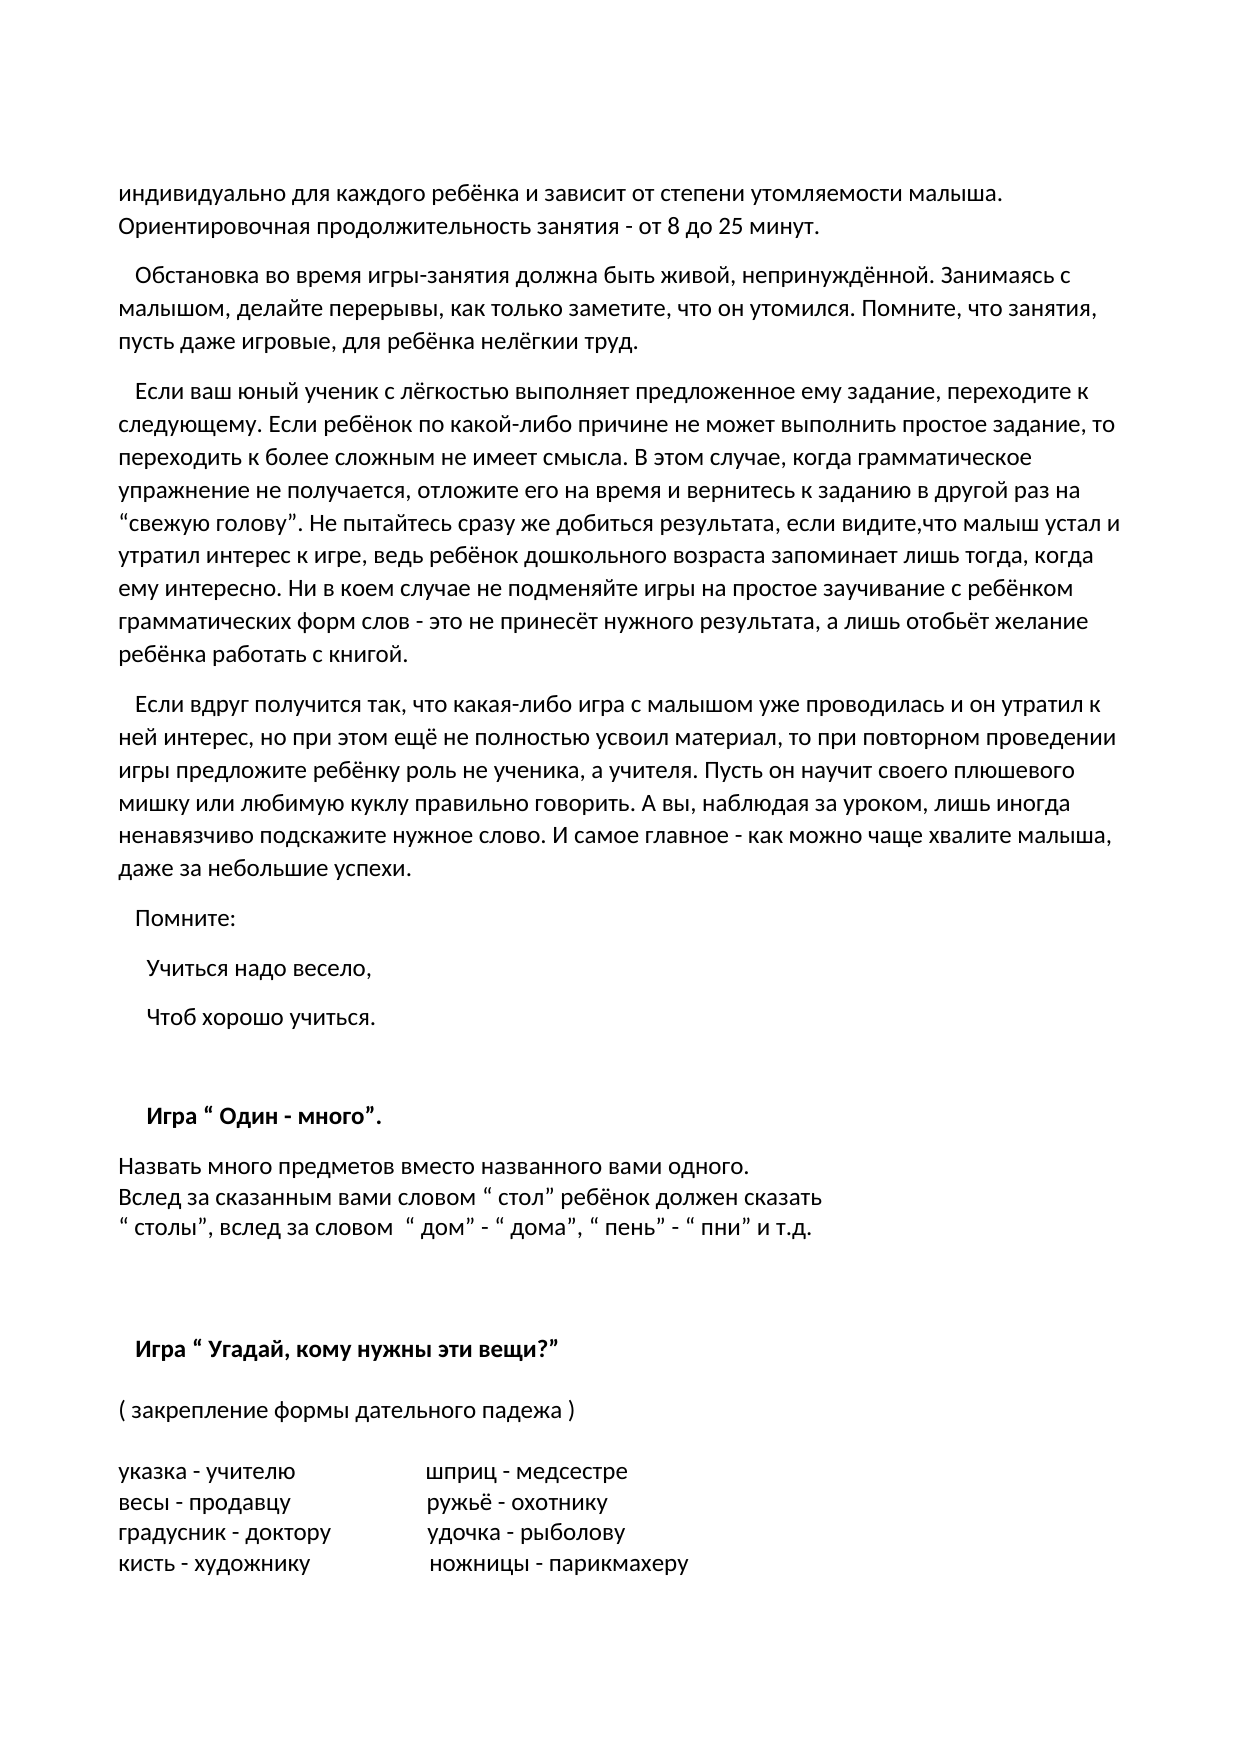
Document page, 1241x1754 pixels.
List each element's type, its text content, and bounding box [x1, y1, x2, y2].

text Чтоб хорошо учиться. [118, 1001, 1122, 1032]
text Обстановка во время игры-занятия должна быть живой, непринуждённой. Занимаясь с малышом, делайте перерывы, как только заметите, что он утомился. Помните, что занятия, пусть даже игровые, для ребёнка нелёгкии труд. [118, 260, 1122, 356]
text “ столы”, вслед за словом “ дом” - “ дома”, “ пень” - “ пни” и т.д. [118, 1211, 1122, 1242]
text Учиться надо весело, [118, 952, 1122, 982]
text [118, 177, 1122, 241]
text Если вдруг получится так, что какая-либо игра с малышом уже проводилась и он утратил к ней интерес, но при этом ещё не полностью усвоил материал, то при повторном проведении игры предложите ребёнку роль не ученика, а учителя. Пусть он научит своего плюшевого мишку или любимую куклу правильно говорить. А вы, наблюдая за уроком, лишь иногда ненавязчиво подскажите нужное слово. И самое главное - как можно чаще хвалите малыша, даже за небольшие успехи. [118, 688, 1122, 883]
text Игра “ Один - много”. [118, 1101, 1122, 1131]
text указка - учителю шприц - медсестре [118, 1455, 1122, 1486]
text Игра “ Угадай, кому нужны эти вещи?” [118, 1333, 1122, 1364]
text кисть - художнику ножницы - парикмахеру [118, 1547, 1122, 1577]
text ( закрепление формы дательного падежа ) [118, 1394, 1122, 1425]
text Назвать много предметов вместо названного вами одного. [118, 1150, 1122, 1181]
text Помните: [118, 902, 1122, 933]
text градусник - доктору удочка - рыболову [118, 1516, 1122, 1547]
text Если ваш юный ученик с лёгкостью выполняет предложенное ему задание, переходите к следующему. Если ребёнок по какой-либо причине не может выполнить простое задание, то переходить к более сложным не имеет смысла. В этом случае, когда грамматическое упражнение не получается, отложите его на время и вернитесь к заданию в другой раз на “свежую голову”. Не пытайтесь сразу же добиться результата, если видите,что малыш устал и утратил интерес к игре, ведь ребёнок дошкольного возраста запоминает лишь тогда, когда ему интересно. Ни в коем случае не подменяйте игры на простое заучивание с ребёнком грамматических форм слов - это не принесёт нужного результата, а лишь отобьёт желание ребёнка работать с книгой. [118, 375, 1122, 669]
text Вслед за сказанным вами словом “ стол” ребёнок должен сказать [118, 1181, 1122, 1211]
text весы - продавцу ружьё - охотнику [118, 1486, 1122, 1516]
